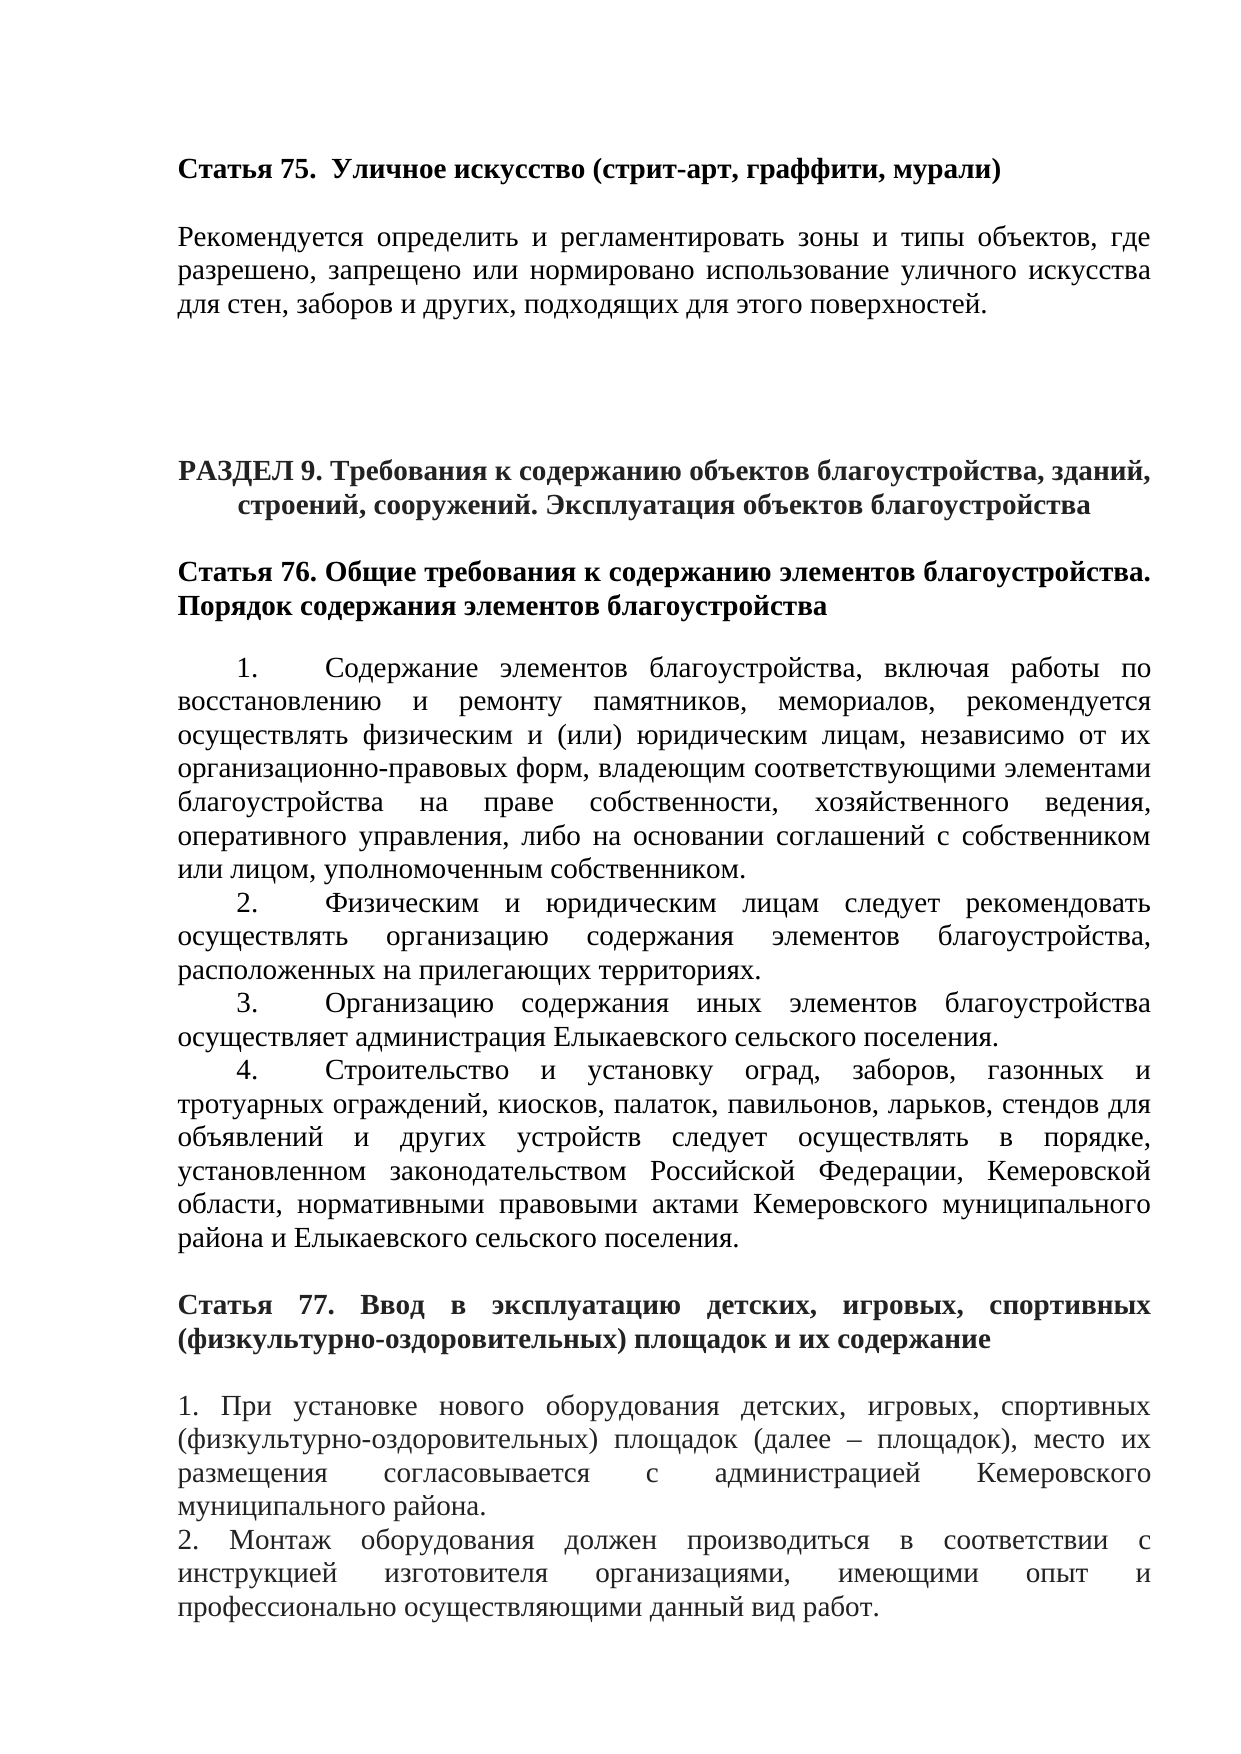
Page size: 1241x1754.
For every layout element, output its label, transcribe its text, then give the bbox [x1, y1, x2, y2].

text РАЗДЕЛ 9. Требования к содержанию объектов благоустройства, зданий, строений, сооружений. Эксплуатация объектов благоустройства [177, 420, 1152, 521]
text Статья 75. Уличное искусство (стрит-арт, граффити, мурали) [177, 152, 1152, 185]
list Содержание элементов благоустройства, включая работы по восстановлению и ремонту памятников, мемориалов, рекомендуется осуществлять физическим и (или) юридическим лицам, независимо от их организационно-правовых форм, владеющим соответствующими элементами благоустройства на праве собственности, хозяйственного ведения, оперативного управления, либо на основании соглашений с собственником или лицом, уполномоченным собственником. [177, 650, 1152, 885]
text 2. Монтаж оборудования должен производиться в соответствии с инструкцией изготовителя организациями, имеющими опыт и профессионально осуществляющими данный вид работ. [177, 1522, 1152, 1623]
list Организацию содержания иных элементов благоустройства осуществляет администрация Елыкаевского сельского поселения. [177, 985, 1152, 1052]
text 1. При установке нового оборудования детских, игровых, спортивных (физкультурно-оздоровительных) площадок (далее – площадок), место их размещения согласовывается с администрацией Кемеровского муниципального района. [177, 1388, 1152, 1522]
text Статья 76. Общие требования к содержанию элементов благоустройства. Порядок содержания элементов благоустройства [177, 554, 1152, 621]
text Рекомендуется определить и регламентировать зоны и типы объектов, где разрешено, запрещено или нормировано использование уличного искусства для стен, заборов и других, подходящих для этого поверхностей. [177, 219, 1152, 319]
text Статья 77. Ввод в эксплуатацию детских, игровых, спортивных (физкультурно-оздоровительных) площадок и их содержание [177, 1287, 1152, 1354]
list Строительство и установку оград, заборов, газонных и тротуарных ограждений, киосков, палаток, павильонов, ларьков, стендов для объявлений и других устройств следует осуществлять в порядке, установленном законодательством Российской Федерации, Кемеровской области, нормативными правовыми актами Кемеровского муниципального района и Елыкаевского сельского поселения. [177, 1052, 1152, 1254]
list Физическим и юридическим лицам следует рекомендовать осуществлять организацию содержания элементов благоустройства, расположенных на прилегающих территориях. [177, 885, 1152, 985]
